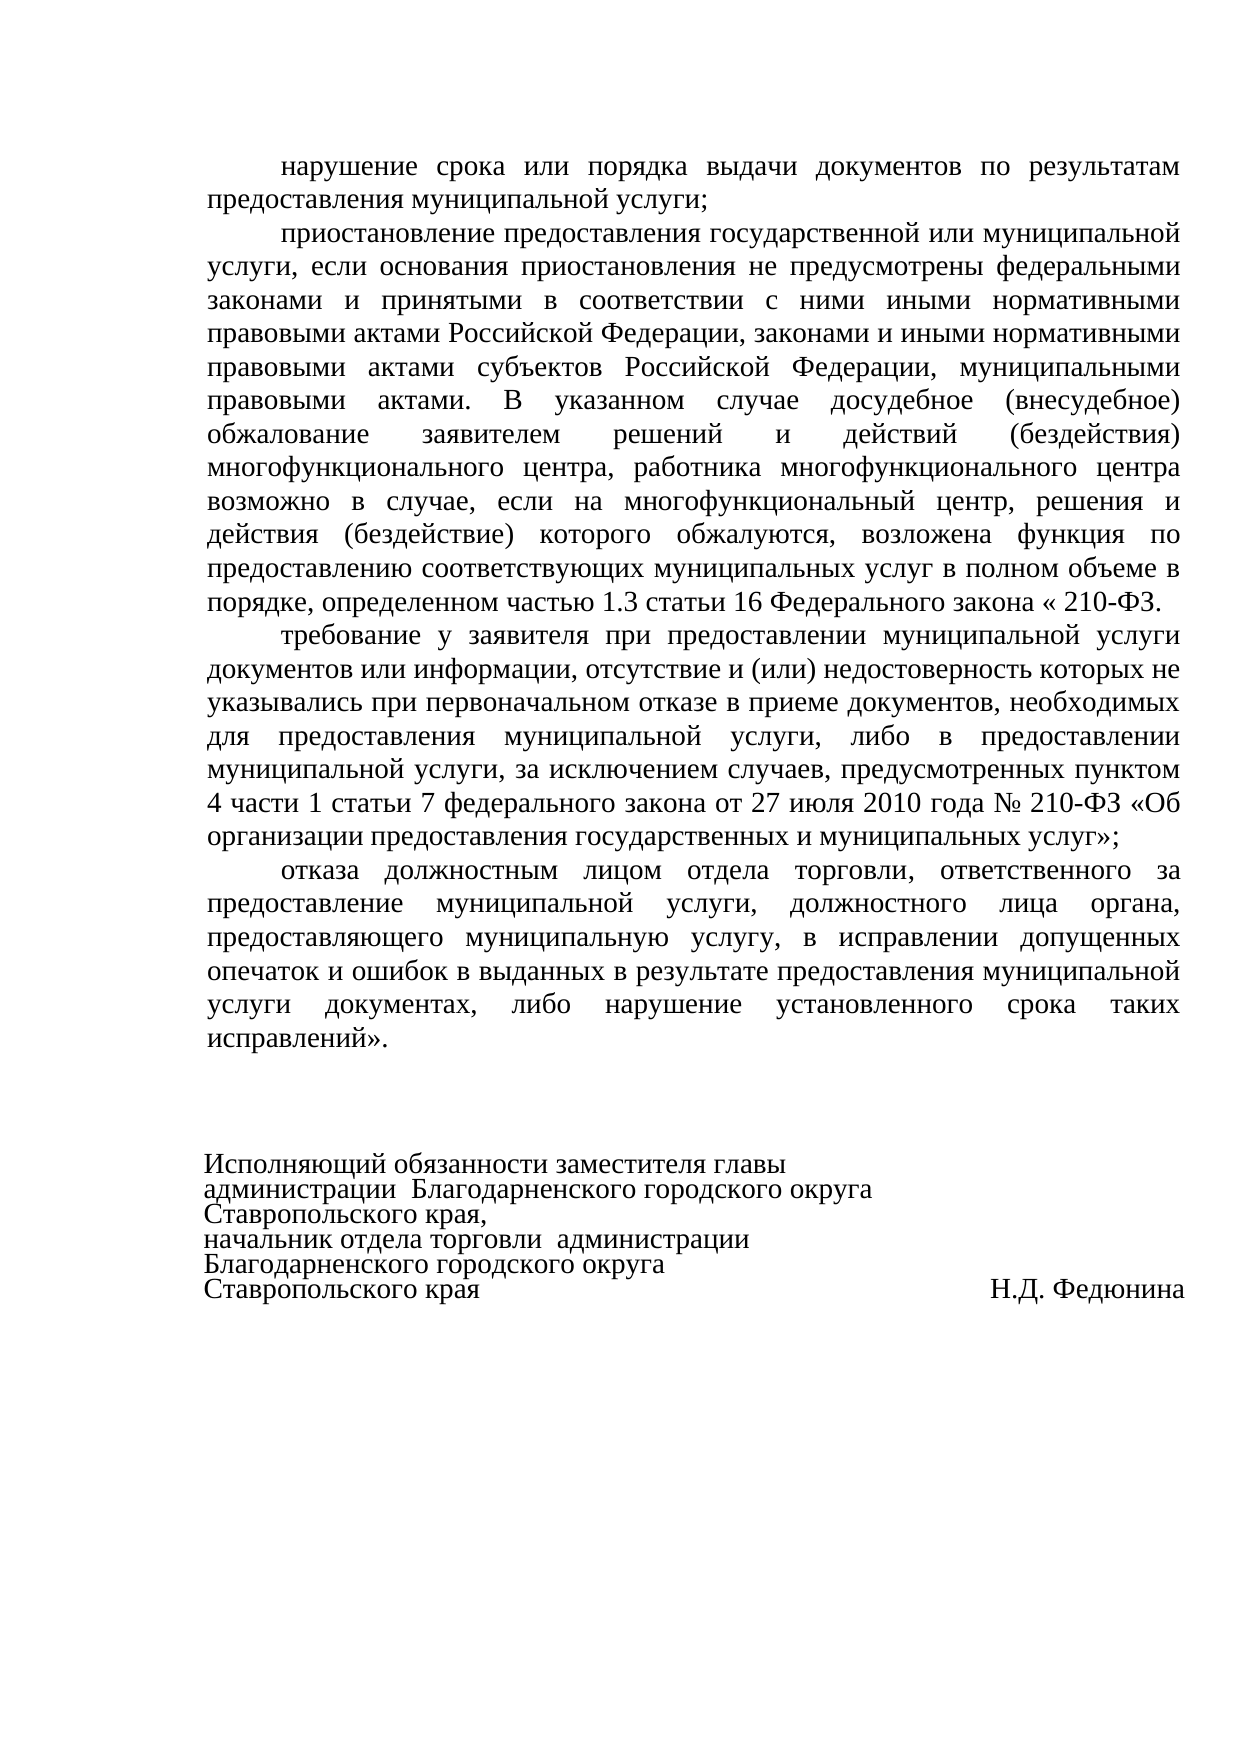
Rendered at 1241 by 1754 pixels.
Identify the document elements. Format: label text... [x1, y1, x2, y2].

text нарушение срока или порядка выдачи документов по результатам предоставления муниципальной услуги; [207, 148, 1181, 215]
table_header Н.Д. Федюнина [967, 1154, 1196, 1304]
text требование у заявителя при предоставлении муниципальной услуги документов или информации, отсутствие и (или) недостоверность которых не указывались при первоначальном отказе в приеме документов, необходимых для предоставления муниципальной услуги, либо в предоставлении муниципальной услуги, за исключением случаев, предусмотренных пунктом 4 части 1 статьи 7 федерального закона от 27 июля 2010 года № 210-ФЗ «Об организации предоставления государственных и муниципальных услуг»; [207, 617, 1181, 852]
text отказа должностным лицом отдела торговли, ответственного за предоставление муниципальной услуги, должностного лица органа, предоставляющего муниципальную услугу, в исправлении допущенных опечаток и ошибок в выданных в результате предоставления муниципальной услуги документах, либо нарушение установленного срока таких исправлений». [207, 852, 1181, 1053]
table_header Исполняющий обязанности заместителя главы администрации Благодарненского городского округа Ставропольского края, начальник отдела торговли администрации Благодарненского городского округа Ставропольского края [192, 1154, 967, 1304]
text приостановление предоставления государственной или муниципальной услуги, если основания приостановления не предусмотрены федеральными законами и принятыми в соответствии с ними иными нормативными правовыми актами Российской Федерации, законами и иными нормативными правовыми актами субъектов Российской Федерации, муниципальными правовыми актами. В указанном случае досудебное (внесудебное) обжалование заявителем решений и действий (бездействия) многофункционального центра, работника многофункционального центра возможно в случае, если на многофункциональный центр, решения и действия (бездействие) которого обжалуются, возложена функция по предоставлению соответствующих муниципальных услуг в полном объеме в порядке, определенном частью 1.3 статьи 16 Федерального закона « 210-ФЗ. [207, 215, 1181, 617]
